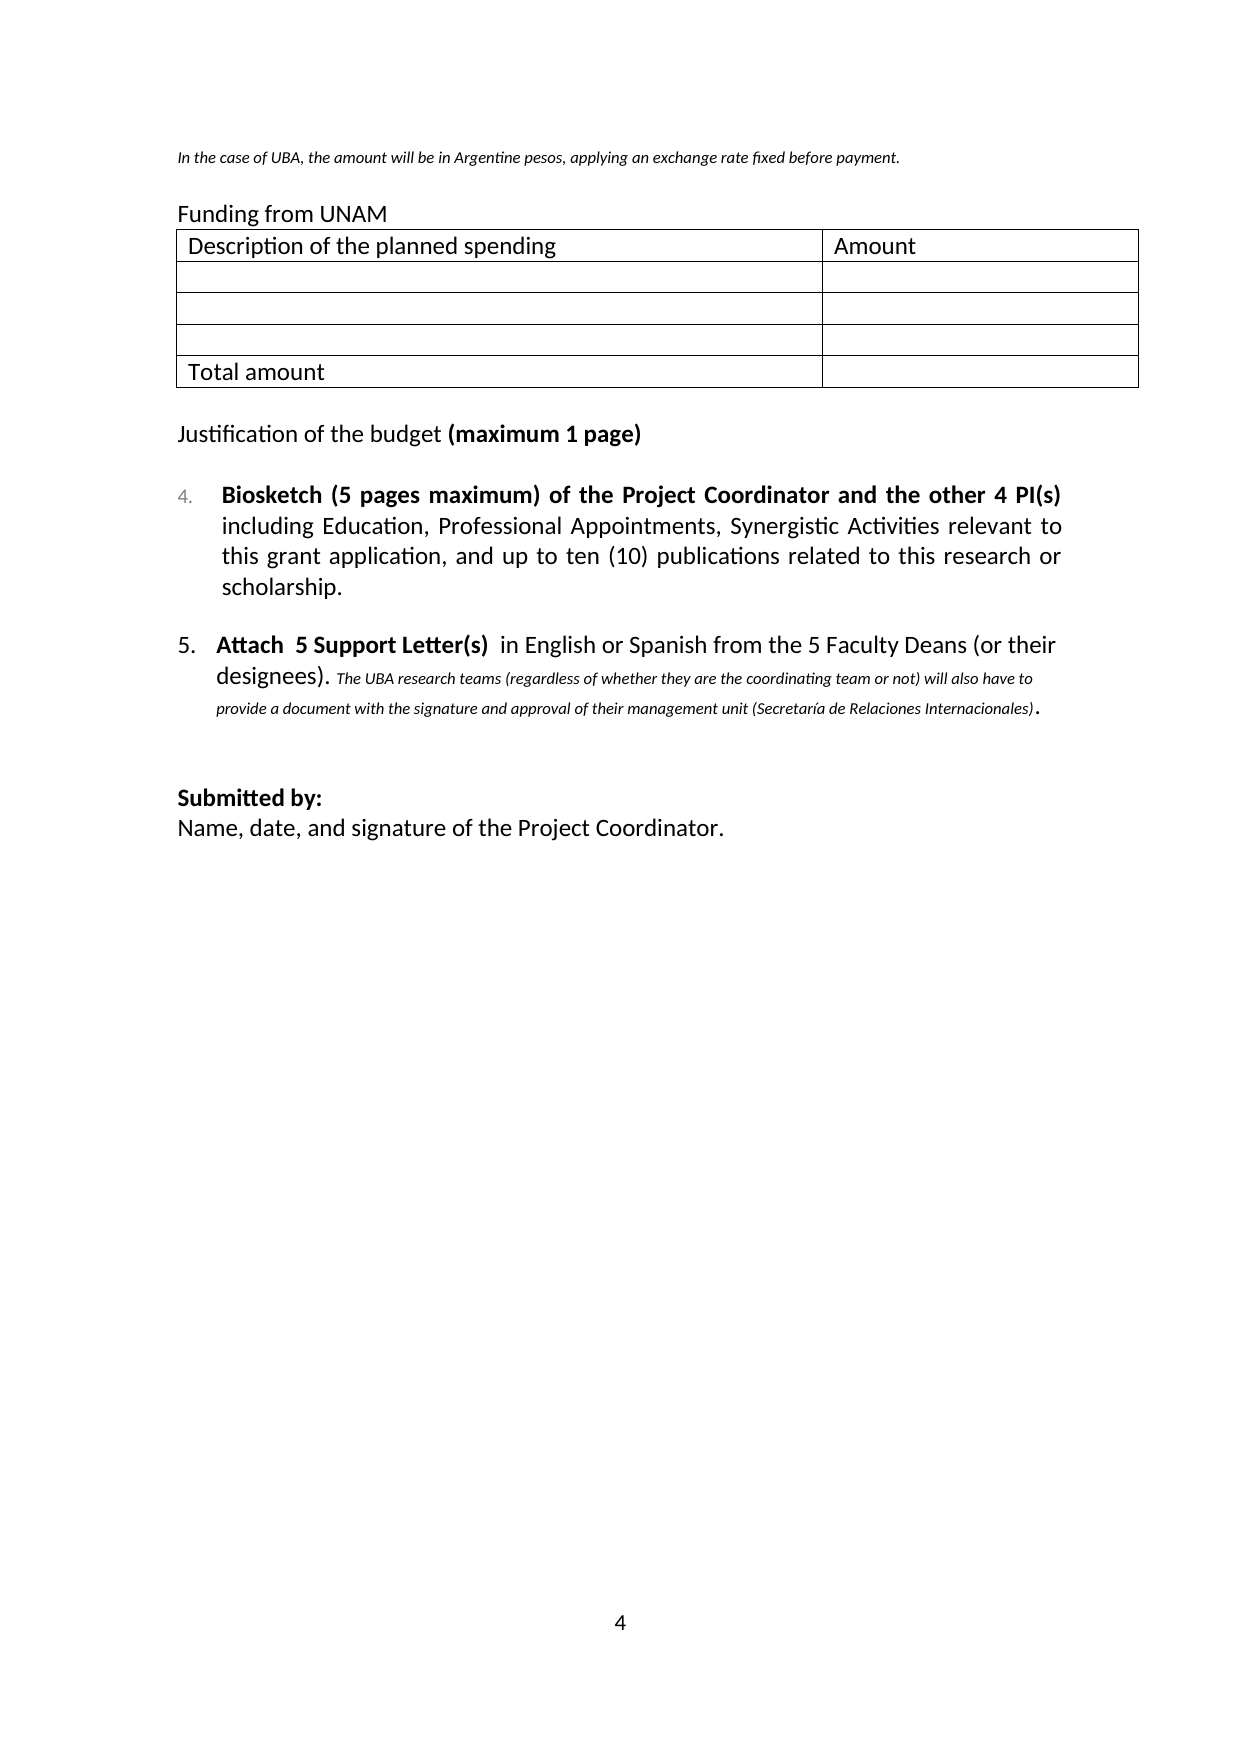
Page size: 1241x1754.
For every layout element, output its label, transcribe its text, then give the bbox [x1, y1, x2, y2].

text In the case of UBA, the amount will be in Argentine pesos, applying an exchange rate fixed before payment. [177, 148, 1063, 168]
table_cell Total amount [177, 356, 822, 387]
text Justification of the budget (maximum 1 page) [177, 418, 1063, 449]
table_header Description of the planned spending [177, 230, 822, 261]
table_cell [823, 356, 1138, 387]
text Name, date, and signature of the Project Coordinator. [177, 813, 1063, 843]
table_cell [823, 293, 1138, 324]
table_cell [823, 262, 1138, 292]
table_header Amount [823, 230, 1138, 261]
text Funding from UNAM [177, 198, 1063, 229]
text Submitted by: [177, 782, 1063, 813]
list Biosketch (5 pages maximum) of the Project Coordinator and the other 4 PI(s) including Education, Professional Appointments, Synergistic Activities relevant to this grant application, and up to ten (10) publications related to this research or scholarship. [177, 479, 1063, 601]
list Attach 5 Support Letter(s) in English or Spanish from the 5 Faculty Deans (or their designees). The UBA research teams (regardless of whether they are the coordinating team or not) will also have to provide a document with the signature and approval of their management unit (Secretaría de Relaciones Internacionales). [177, 629, 1063, 721]
table_cell [823, 325, 1138, 355]
table_cell [177, 262, 822, 292]
table_cell [177, 325, 822, 355]
table_cell [177, 293, 822, 324]
